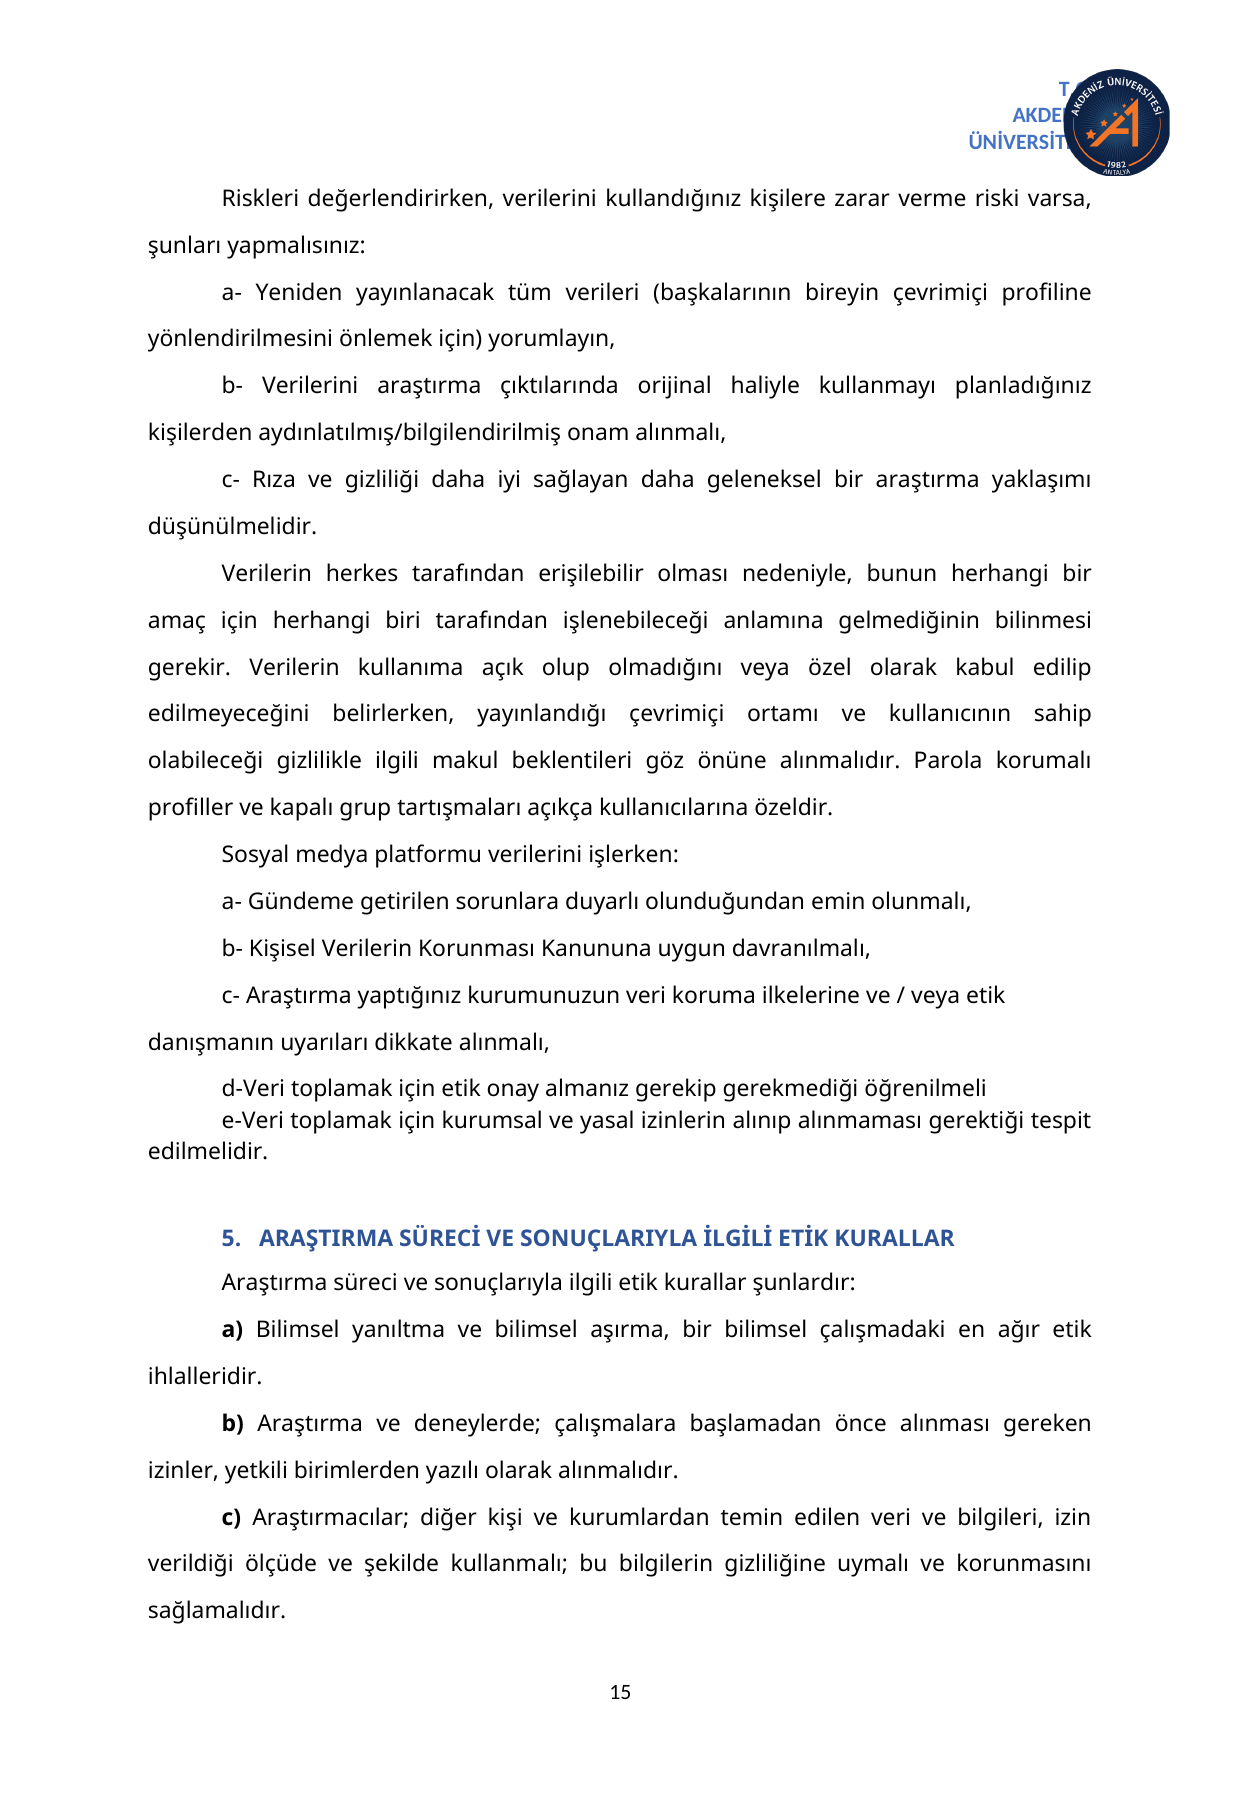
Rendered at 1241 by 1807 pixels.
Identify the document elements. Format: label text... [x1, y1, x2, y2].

subtitle ARAŞTIRMA SÜRECİ VE SONUÇLARIYLA İLGİLİ ETİK KURALLAR [221, 1222, 1093, 1253]
text c- Rıza ve gizliliği daha iyi sağlayan daha geleneksel bir araştırma yaklaşımı düşünülmelidir. [148, 463, 1093, 541]
text Sosyal medya platformu verilerini işlerken: [148, 838, 1093, 869]
text a- Yeniden yayınlanacak tüm verileri (başkalarının bireyin çevrimiçi profiline yönlendirilmesini önlemek için) yorumlayın, [148, 275, 1093, 353]
text c- Araştırma yaptığınız kurumunuzun veri koruma ilkelerine ve / veya etik danışmanın uyarıları dikkate alınmalı, [148, 978, 1093, 1057]
text b) Araştırma ve deneylerde; çalışmalara başlamadan önce alınması gereken izinler, yetkili birimlerden yazılı olarak alınmalıdır. [148, 1407, 1093, 1485]
text a) Bilimsel yanıltma ve bilimsel aşırma, bir bilimsel çalışmadaki en ağır etik ihlalleridir. [148, 1313, 1093, 1391]
text Riskleri değerlendirirken, verilerini kullandığınız kişilere zarar verme riski varsa, şunları yapmalısınız: [148, 182, 1093, 260]
text b- Kişisel Verilerin Korunması Kanununa uygun davranılmalı, [148, 932, 1093, 963]
text e-Veri toplamak için kurumsal ve yasal izinlerin alınıp alınmaması gerektiği tespit edilmelidir. [148, 1103, 1093, 1166]
text d-Veri toplamak için etik onay almanız gerekip gerekmediği öğrenilmeli [148, 1072, 1093, 1103]
text a- Gündeme getirilen sorunlara duyarlı olunduğundan emin olunmalı, [148, 885, 1093, 916]
text Araştırma süreci ve sonuçlarıyla ilgili etik kurallar şunlardır: [148, 1266, 1093, 1297]
text b- Verilerini araştırma çıktılarında orijinal haliyle kullanmayı planladığınız kişilerden aydınlatılmış/bilgilendirilmiş onam alınmalı, [148, 369, 1093, 447]
picture [1063, 69, 1170, 176]
text Verilerin herkes tarafından erişilebilir olması nedeniyle, bunun herhangi bir amaç için herhangi biri tarafından işlenebileceği anlamına gelmediğinin bilinmesi gerekir. Verilerin kullanıma açık olup olmadığını veya özel olarak kabul edilip edilmeyeceğini belirlerken, yayınlandığı çevrimiçi ortamı ve kullanıcının sahip olabileceği gizlilikle ilgili makul beklentileri göz önüne alınmalıdır. Parola korumalı profiller ve kapalı grup tartışmaları açıkça kullanıcılarına özeldir. [148, 557, 1093, 822]
text c) Araştırmacılar; diğer kişi ve kurumlardan temin edilen veri ve bilgileri, izin verildiği ölçüde ve şekilde kullanmalı; bu bilgilerin gizliliğine uymalı ve korunmasını sağlamalıdır. [148, 1500, 1093, 1625]
